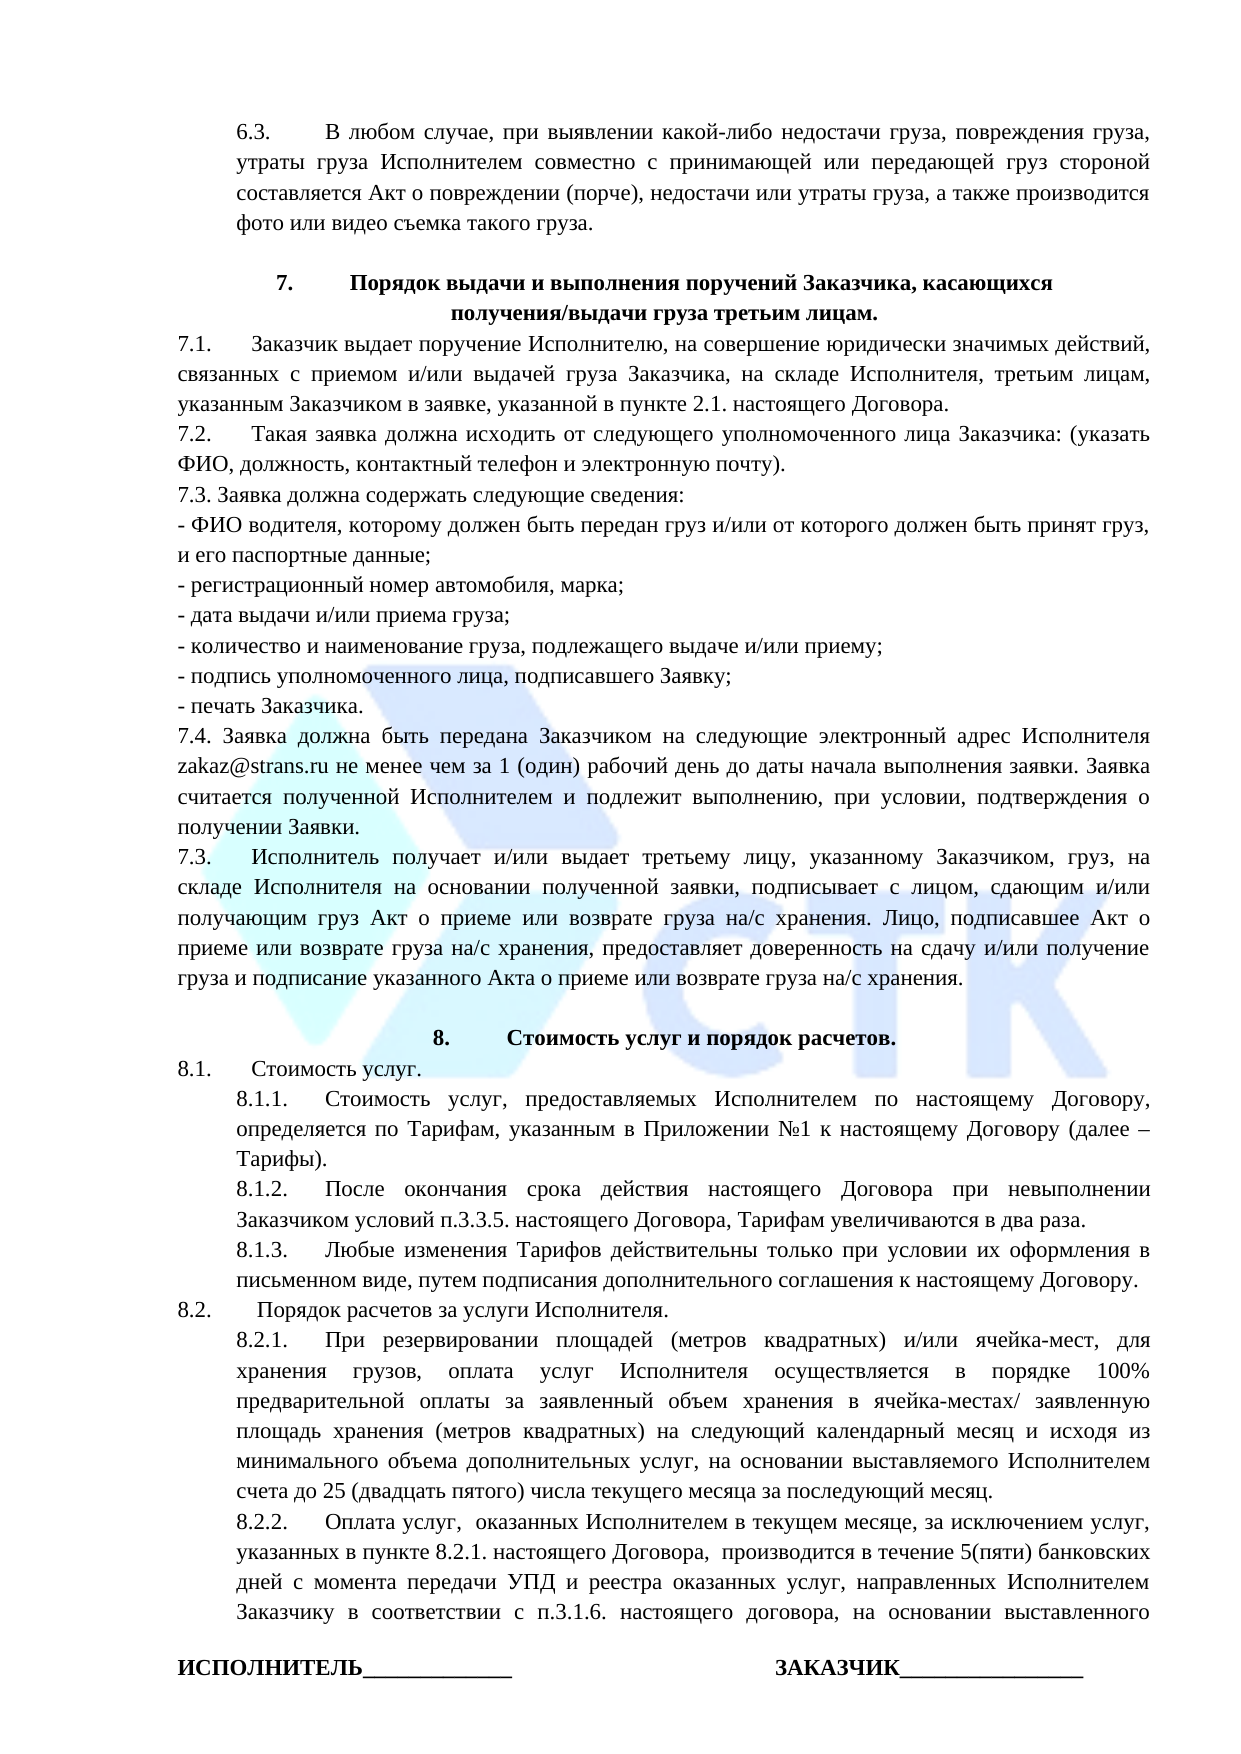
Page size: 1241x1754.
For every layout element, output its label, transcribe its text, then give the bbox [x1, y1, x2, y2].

list 7.3. Заявка должна содержать следующие сведения: [177, 481, 1152, 507]
list - регистрационный номер автомобиля, марка; [177, 571, 1152, 598]
list 7. Порядок выдачи и выполнения поручений Заказчика, касающихся получения/выдачи груза третьим лицам. [177, 269, 1152, 326]
list 8.2. Порядок расчетов за услуги Исполнителя. [177, 1296, 1152, 1323]
list 7.2. Такая заявка должна исходить от следующего уполномоченного лица Заказчика: (указать ФИО, должность, контактный телефон и электронную почту). [177, 420, 1152, 477]
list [236, 1508, 1152, 1625]
list 7.3. Исполнитель получает и/или выдает третьему лицу, указанному Заказчиком, груз, на складе Исполнителя на основании полученной заявки, подписывает с лицом, сдающим и/или получающим груз Акт о приеме или возврате груза на/с хранения. Лицо, подписавшее Акт о приеме или возврате груза на/с хранения, предоставляет доверенность на сдачу и/или получение груза и подписание указанного Акта о приеме или возврате груза на/с хранения. [177, 843, 1152, 990]
list 6.3. В любом случае, при выявлении какой-либо недостачи груза, повреждения груза, утраты груза Исполнителем совместно с принимающей или передающей груз стороной составляется Акт о повреждении (порче), недостачи или утраты груза, а также производится фото или видео съемка такого груза. [236, 118, 1152, 235]
list - количество и наименование груза, подлежащего выдаче и/или приему; [177, 632, 1152, 658]
list 8. Стоимость услуг и порядок расчетов. [177, 1024, 1152, 1051]
list 7.4. Заявка должна быть передана Заказчиком на следующие электронный адрес Исполнителя zakaz@strans.ru не менее чем за 1 (один) рабочий день до даты начала выполнения заявки. Заявка считается полученной Исполнителем и подлежит выполнению, при условии, подтверждения о получении Заявки. [177, 722, 1152, 839]
list 7.1. Заказчик выдает поручение Исполнителю, на совершение юридически значимых действий, связанных с приемом и/или выдачей груза Заказчика, на складе Исполнителя, третьим лицам, указанным Заказчиком в заявке, указанной в пункте 2.1. настоящего Договора. [177, 329, 1152, 416]
list - печать Заказчика. [177, 692, 1152, 718]
list - ФИО водителя, которому должен быть передан груз и/или от которого должен быть принят груз, и его паспортные данные; [177, 511, 1152, 567]
list 8.2.1. При резервировании площадей (метров квадратных) и/или ячейка-мест, для хранения грузов, оплата услуг Исполнителя осуществляется в порядке 100% предварительной оплаты за заявленный объем хранения в ячейка-местах/ заявленную площадь хранения (метров квадратных) на следующий календарный месяц и исходя из минимального объема дополнительных услуг, на основании выставляемого Исполнителем счета до 25 (двадцать пятого) числа текущего месяца за последующий месяц. [236, 1326, 1152, 1504]
list 8.1.3. Любые изменения Тарифов действительны только при условии их оформления в письменном виде, путем подписания дополнительного соглашения к настоящему Договору. [236, 1236, 1152, 1292]
list 8.1. Стоимость услуг. [177, 1054, 1152, 1081]
list - дата выдачи и/или приема груза; [177, 601, 1152, 628]
list 8.1.2. После окончания срока действия настоящего Договора при невыполнении Заказчиком условий п.3.3.5. настоящего Договора, Тарифам увеличиваются в два раза. [236, 1175, 1152, 1232]
list 8.1.1. Стоимость услуг, предоставляемых Исполнителем по настоящему Договору, определяется по Тарифам, указанным в Приложении №1 к настоящему Договору (далее – Тарифы). [236, 1085, 1152, 1172]
list - подпись уполномоченного лица, подписавшего Заявку; [177, 662, 1152, 688]
